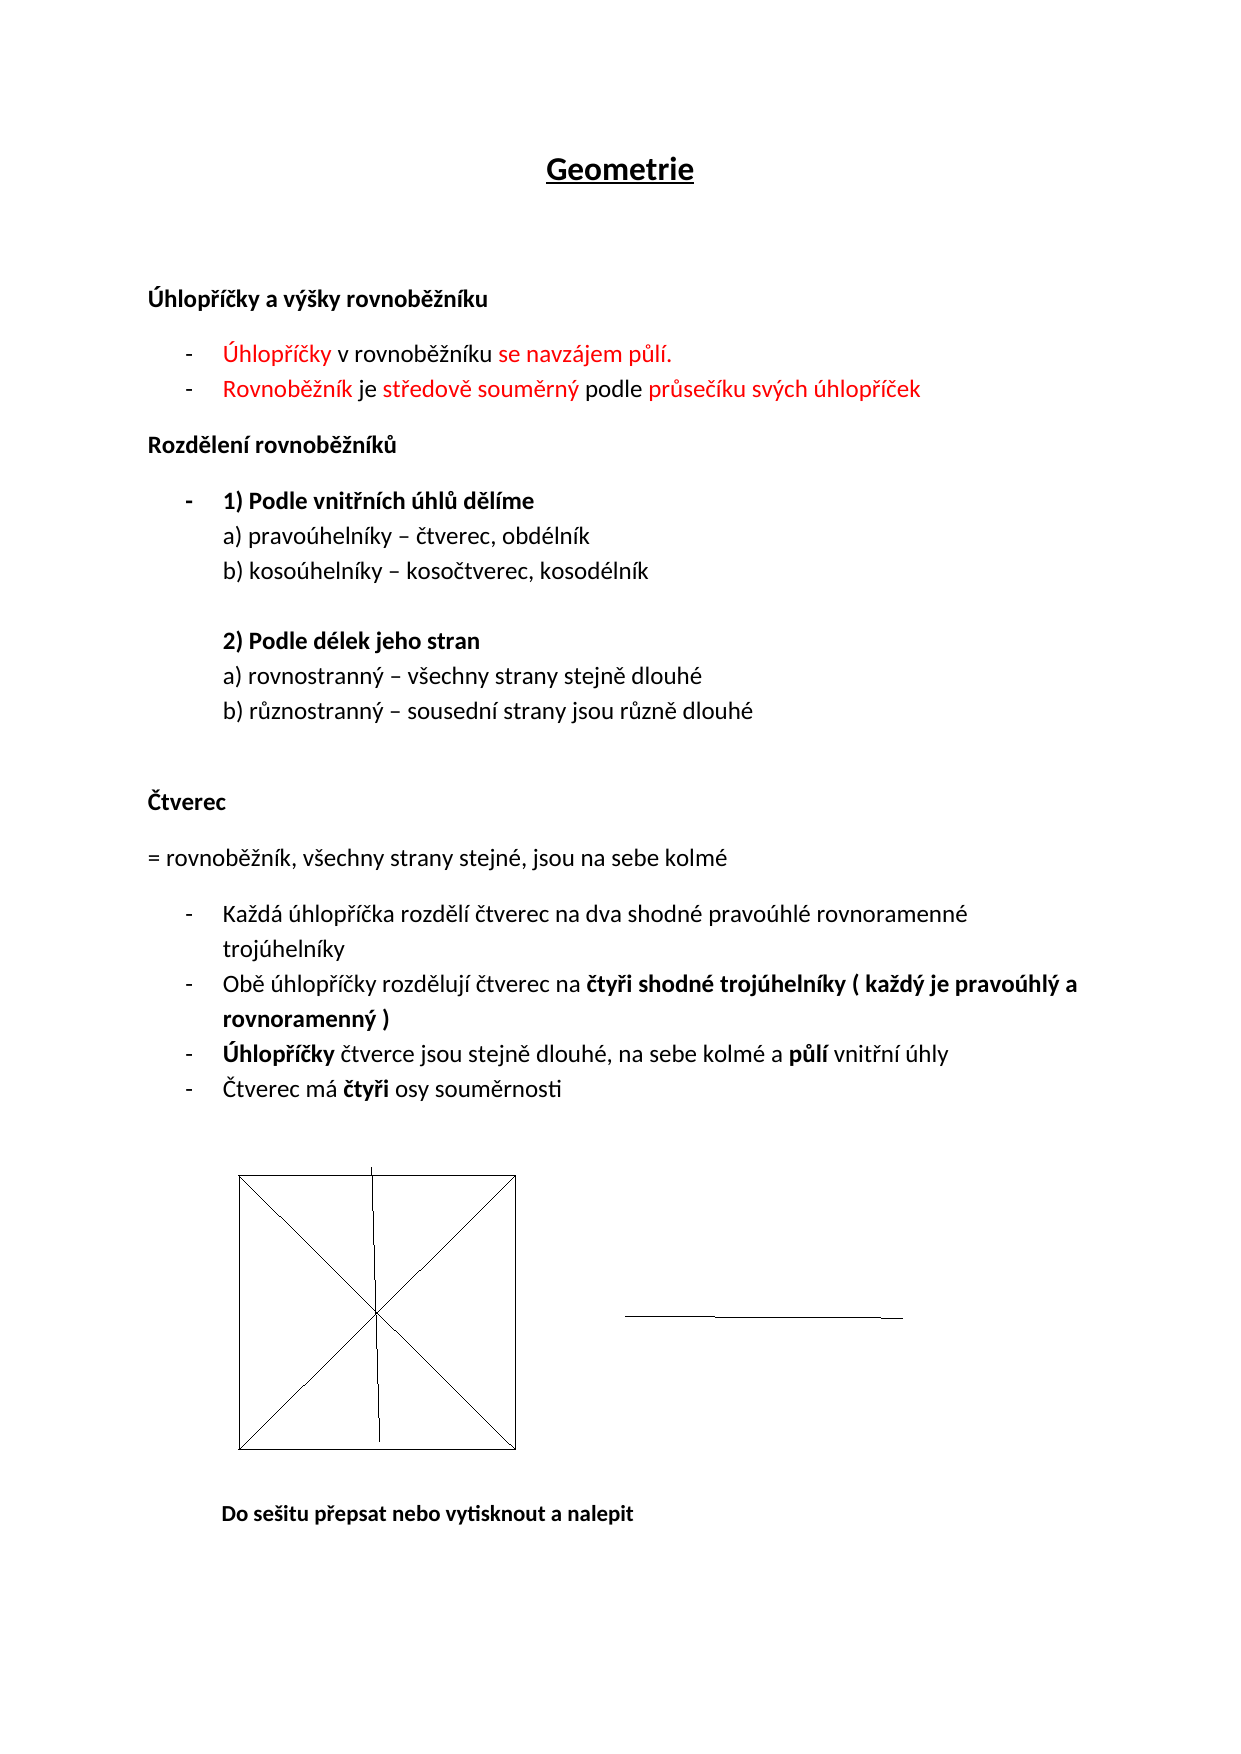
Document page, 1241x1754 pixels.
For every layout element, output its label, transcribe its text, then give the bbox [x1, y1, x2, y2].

list Čtverec má čtyři osy souměrnosti [185, 1073, 1093, 1103]
text Rozdělení rovnoběžníků [148, 429, 1093, 460]
list a) rovnostranný – všechny strany stejně dlouhé [223, 660, 1093, 691]
list Úhlopříčky v rovnoběžníku se navzájem půlí. [185, 339, 1093, 369]
list Každá úhlopříčka rozdělí čtverec na dva shodné pravoúhlé rovnoramenné trojúhelníky [185, 898, 1093, 963]
list a) pravoúhelníky – čtverec, obdélník [223, 520, 1093, 551]
text = rovnoběžník, všechny strany stejné, jsou na sebe kolmé [148, 842, 1093, 872]
list Rovnoběžník je středově souměrný podle průsečíku svých úhlopříček [185, 374, 1093, 404]
text Do sešitu přepsat nebo vytisknout a nalepit [148, 1499, 1093, 1527]
list Úhlopříčky čtverce jsou stejně dlouhé, na sebe kolmé a půlí vnitřní úhly [185, 1038, 1093, 1068]
list b) různostranný – sousední strany jsou různě dlouhé [223, 695, 1093, 726]
list Obě úhlopříčky rozdělují čtverec na čtyři shodné trojúhelníky ( každý je pravoúhlý a rovnoramenný ) [185, 968, 1093, 1033]
list b) kosoúhelníky – kosočtverec, kosodélník [223, 555, 1093, 586]
list 2) Podle délek jeho stran [223, 625, 1093, 656]
text Úhlopříčky a výšky rovnoběžníku [148, 283, 1093, 313]
text Geometrie [148, 148, 1093, 188]
list 1) Podle vnitřních úhlů dělíme [185, 485, 1093, 516]
text Čtverec [148, 786, 1093, 817]
